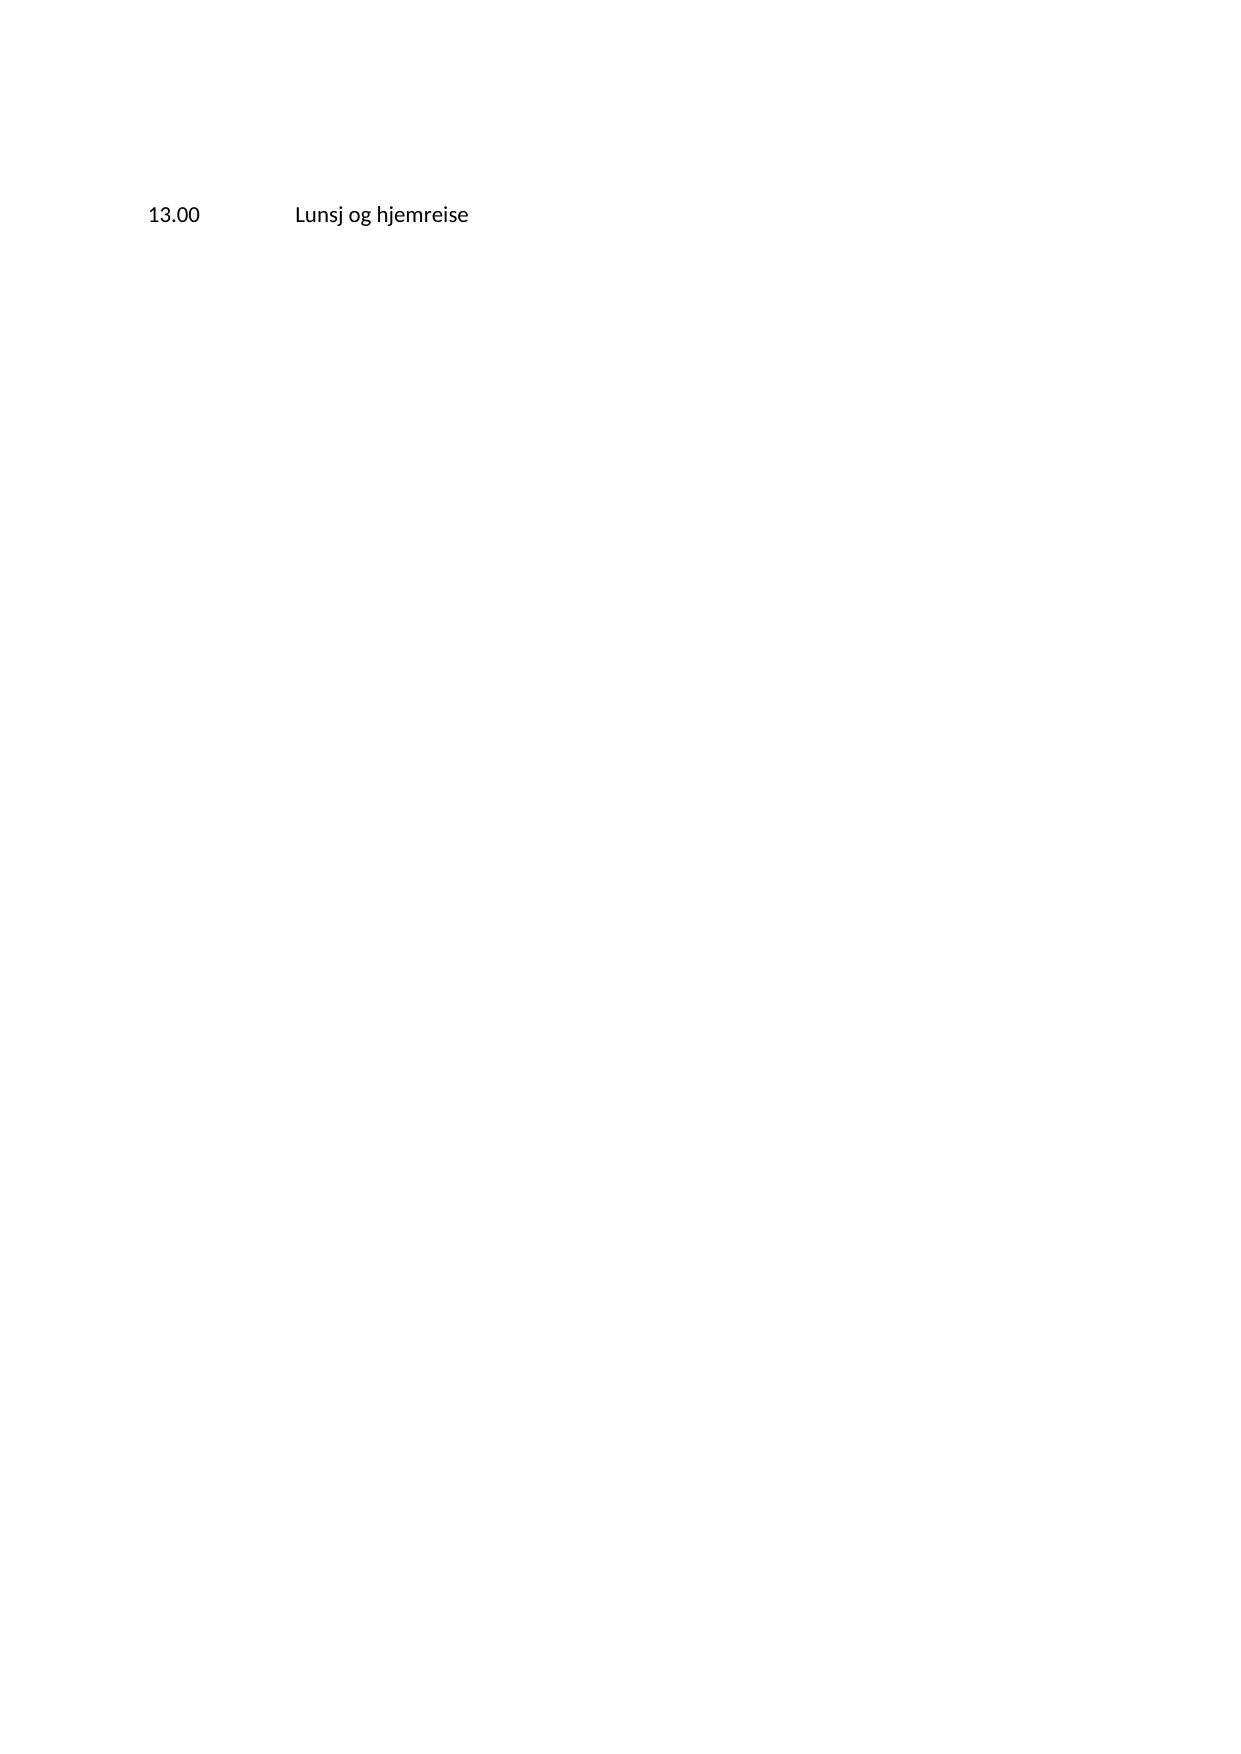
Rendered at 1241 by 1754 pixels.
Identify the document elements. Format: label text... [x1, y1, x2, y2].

text 13.00 Lunsj og hjemreise [148, 201, 1093, 229]
